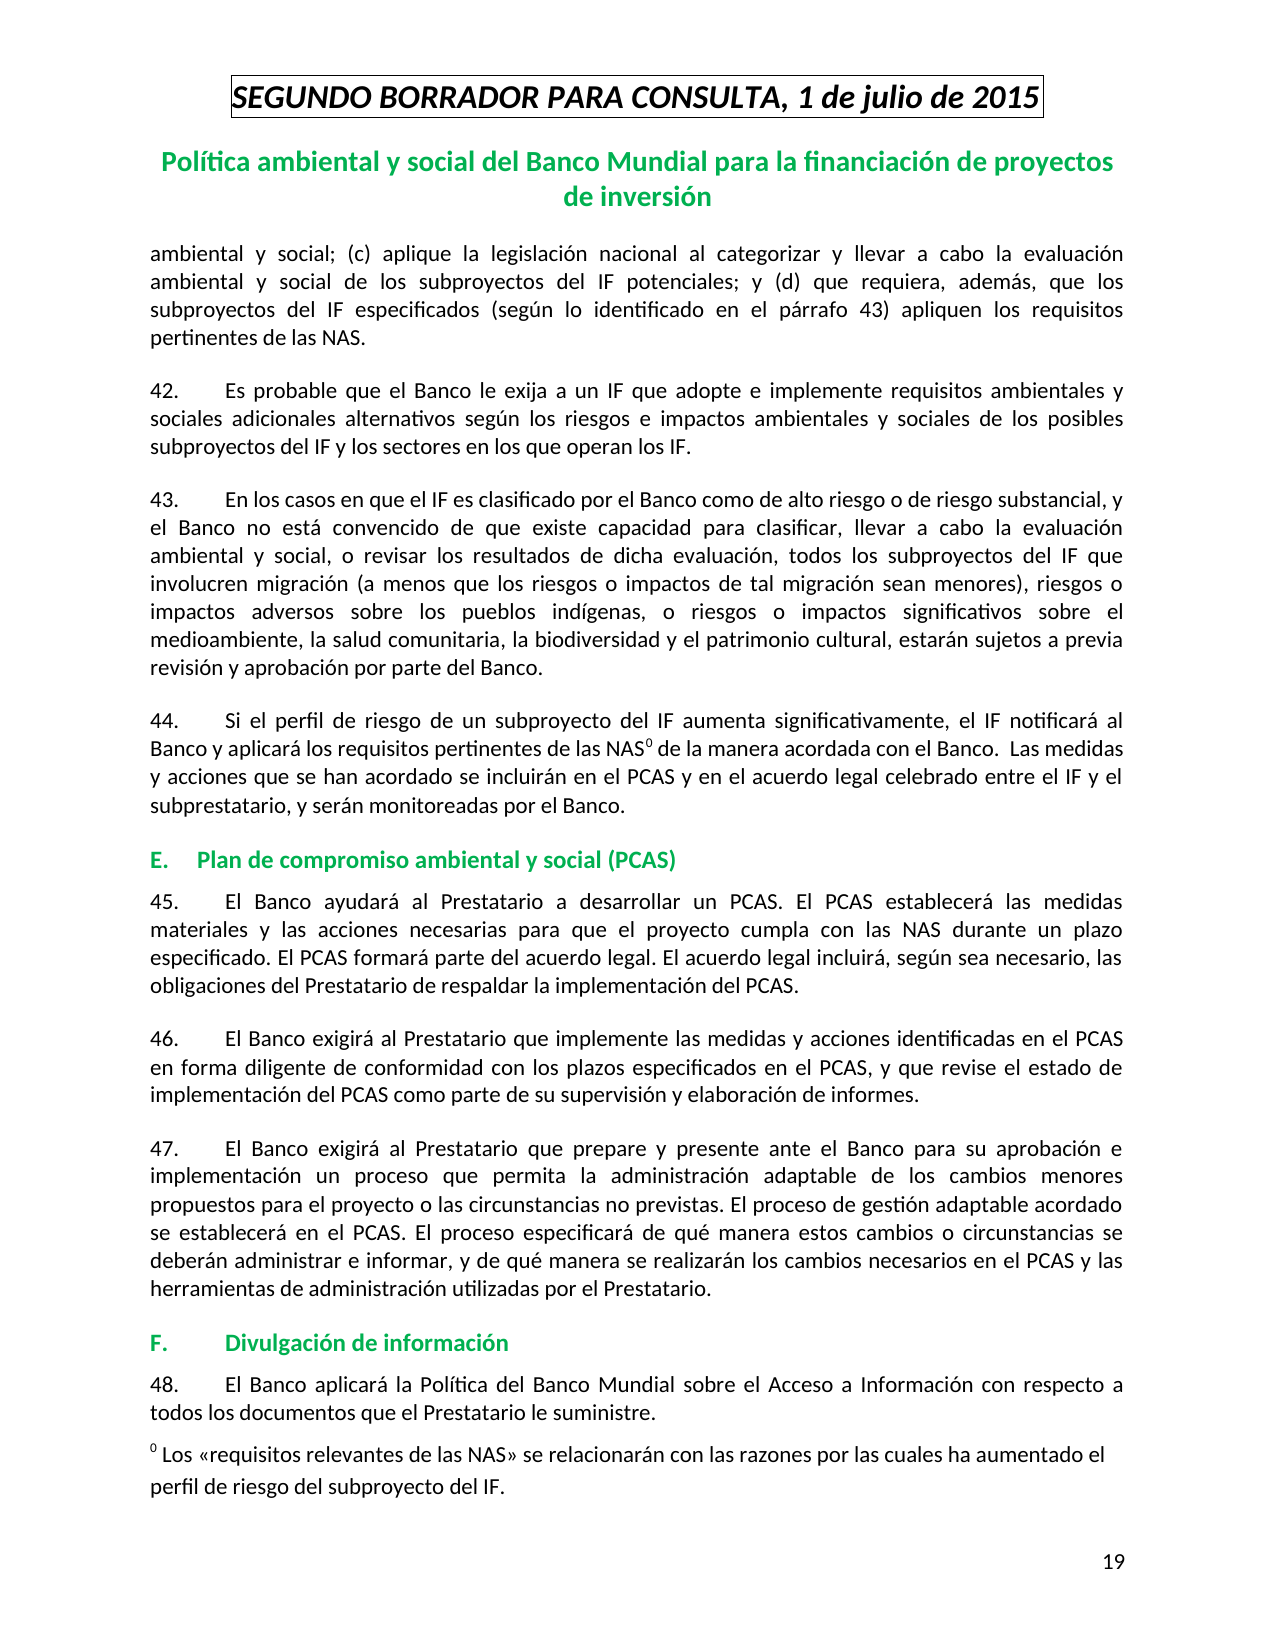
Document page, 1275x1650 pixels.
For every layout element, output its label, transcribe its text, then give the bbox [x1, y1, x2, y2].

text El Banco aplicará la Política del Banco Mundial sobre el Acceso a Información con respecto a todos los documentos que el Prestatario le suministre. [150, 1370, 1125, 1426]
text Es probable que el Banco le exija a un IF que adopte e implemente requisitos ambientales y sociales adicionales alternativos según los riesgos e impactos ambientales y sociales de los posibles subproyectos del IF y los sectores en los que operan los IF. [150, 376, 1125, 460]
subtitle Plan de compromiso ambiental y social (PCAS) [150, 844, 1125, 875]
list El Banco exigirá al Prestatario que implemente las medidas y acciones identificadas en el PCAS en forma diligente de conformidad con los plazos especificados en el PCAS, y que revise el estado de implementación del PCAS como parte de su supervisión y elaboración de informes. [150, 1024, 1125, 1109]
list El Banco ayudará al Prestatario a desarrollar un PCAS. El PCAS establecerá las medidas materiales y las acciones necesarias para que el proyecto cumpla con las NAS durante un plazo especificado. El PCAS formará parte del acuerdo legal. El acuerdo legal incluirá, según sea necesario, las obligaciones del Prestatario de respaldar la implementación del PCAS. [150, 887, 1125, 999]
list El Banco exigirá al Prestatario que prepare y presente ante el Banco para su aprobación e implementación un proceso que permita la administración adaptable de los cambios menores propuestos para el proyecto o las circunstancias no previstas. El proceso de gestión adaptable acordado se establecerá en el PCAS. El proceso especificará de qué manera estos cambios o circunstancias se deberán administrar e informar, y de qué manera se realizarán los cambios necesarios en el PCAS y las herramientas de administración utilizadas por el Prestatario. [150, 1134, 1125, 1302]
subtitle Divulgación de información [150, 1327, 1125, 1357]
text Si el perfil de riesgo de un subproyecto del IF aumenta significativamente, el IF notificará al Banco y aplicará los requisitos pertinentes de las NAS de la manera acordada con el Banco. Las medidas y acciones que se han acordado se incluirán en el PCAS y en el acuerdo legal celebrado entre el IF y el subprestatario, y serán monitoreadas por el Banco. [150, 706, 1125, 819]
text En los casos en que el IF es clasificado por el Banco como de alto riesgo o de riesgo substancial, y el Banco no está convencido de que existe capacidad para clasificar, llevar a cabo la evaluación ambiental y social, o revisar los resultados de dicha evaluación, todos los subproyectos del IF que involucren migración (a menos que los riesgos o impactos de tal migración sean menores), riesgos o impactos adversos sobre los pueblos indígenas, o riesgos o impactos significativos sobre el medioambiente, la salud comunitaria, la biodiversidad y el patrimonio cultural, estarán sujetos a previa revisión y aprobación por parte del Banco. [150, 485, 1125, 681]
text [150, 239, 1125, 351]
